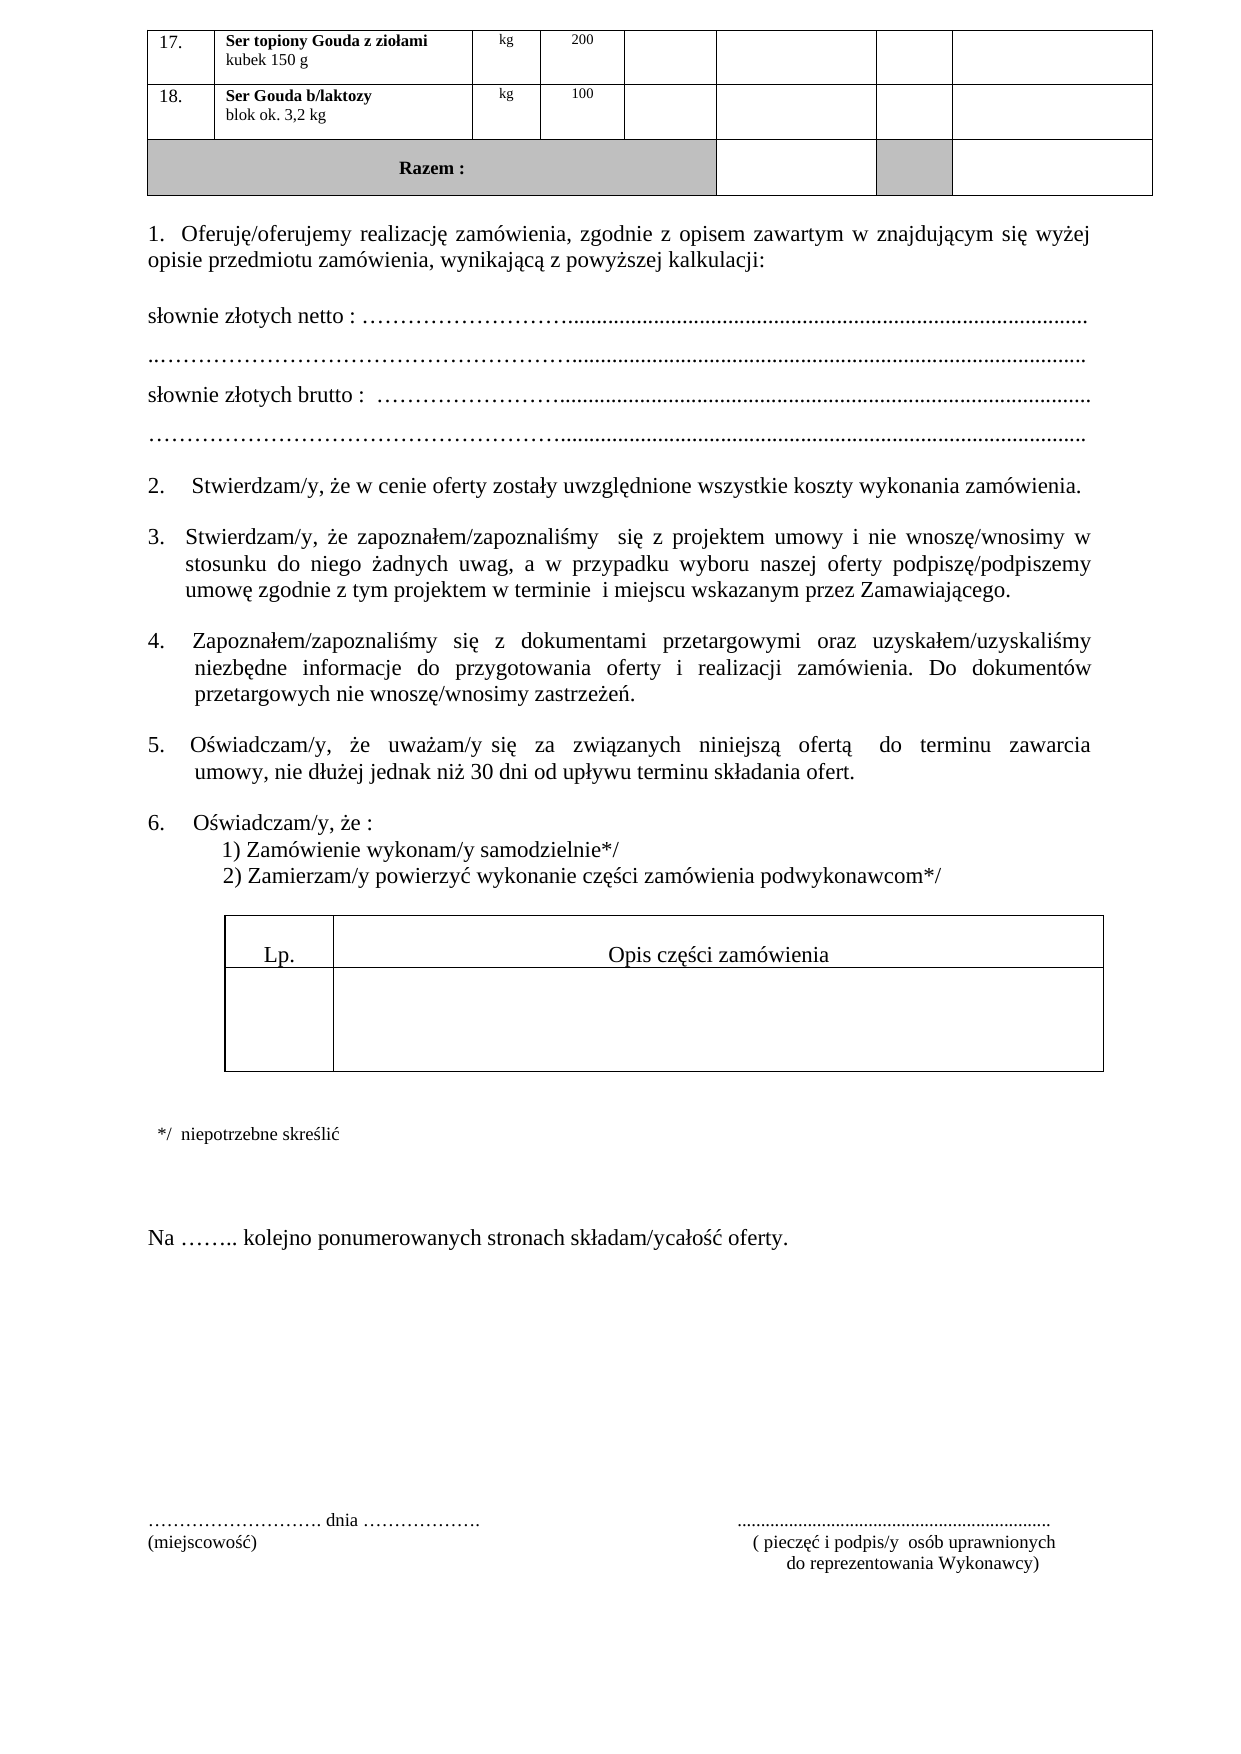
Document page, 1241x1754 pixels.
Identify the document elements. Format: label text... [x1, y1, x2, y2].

table_cell [877, 85, 952, 139]
table_cell kg [473, 31, 540, 84]
table_cell 18. [148, 85, 214, 139]
text Na …….. kolejno ponumerowanych stronach składam/ycałość oferty. [148, 1224, 1093, 1250]
table_cell [625, 85, 716, 139]
table_cell [625, 31, 716, 84]
table_cell 17. [148, 31, 214, 84]
table_cell [877, 31, 952, 84]
table_cell 200 [541, 31, 624, 84]
table_cell [334, 968, 1103, 1071]
text */ niepotrzebne skreślić [148, 1123, 1093, 1145]
text słownie złotych netto : ………………………........................................................................................... [148, 302, 1093, 328]
text 2) Zamierzam/y powierzyć wykonanie części zamówienia podwykonawcom*/ [223, 862, 1093, 888]
table_cell Ser Gouda b/laktozy blok ok. 3,2 kg [215, 85, 472, 139]
text ………………………. dnia ………………. ................................................................... [148, 1509, 1093, 1531]
table_cell [717, 140, 876, 195]
list Stwierdzam/y, że zapoznałem/zapoznaliśmy się z projektem umowy i nie wnoszę/wnosimy w stosunku do niego żadnych uwag, a w przypadku wyboru naszej oferty podpiszę/podpiszemy umowę zgodnie z tym projektem w terminie i miejscu wskazanym przez Zamawiającego. [148, 523, 1093, 602]
table_cell [953, 85, 1152, 139]
list Zapoznałem/zapoznaliśmy się z dokumentami przetargowymi oraz uzyskałem/uzyskaliśmy niezbędne informacje do przygotowania oferty i realizacji zamówienia. Do dokumentów przetargowych nie wnoszę/wnosimy zastrzeżeń. [148, 627, 1093, 707]
table_cell [717, 31, 876, 84]
table_header Opis części zamówienia [334, 916, 1103, 967]
table_cell [953, 31, 1152, 84]
list Oświadczam/y, że uważam/y się za związanych niniejszą ofertą do terminu zawarcia umowy, nie dłużej jednak niż 30 dni od upływu terminu składania ofert. [148, 732, 1093, 784]
table_cell [953, 140, 1152, 195]
text 1. Oferuję/oferujemy realizację zamówienia, zgodnie z opisem zawartym w znajdującym się wyżej opisie przedmiotu zamówienia, wynikającą z powyższej kalkulacji: [148, 220, 1093, 273]
text ………………………………………………............................................................................................ [148, 420, 1093, 446]
text ..……………………………………………….......................................................................................... [148, 341, 1093, 367]
table_cell kg [473, 85, 540, 139]
list Stwierdzam/y, że w cenie oferty zostały uwzględnione wszystkie koszty wykonania zamówienia. [148, 472, 1093, 498]
table_cell Razem : [148, 140, 716, 195]
table_header Lp. [226, 916, 333, 967]
table_cell 100 [541, 85, 624, 139]
text do reprezentowania Wykonawcy) [221, 1552, 1093, 1574]
table_cell [877, 140, 952, 195]
list Oświadczam/y, że : [148, 809, 1093, 836]
text 1) Zamówienie wykonam/y samodzielnie*/ [148, 836, 1093, 862]
table_cell [226, 968, 333, 1071]
table_cell [717, 85, 876, 139]
text (miejscowość) ( pieczęć i podpis/y osób uprawnionych [148, 1531, 1093, 1552]
table_cell Ser topiony Gouda z ziołami kubek 150 g [215, 31, 472, 84]
text słownie złotych brutto : ……………………............................................................................................. [148, 381, 1093, 407]
